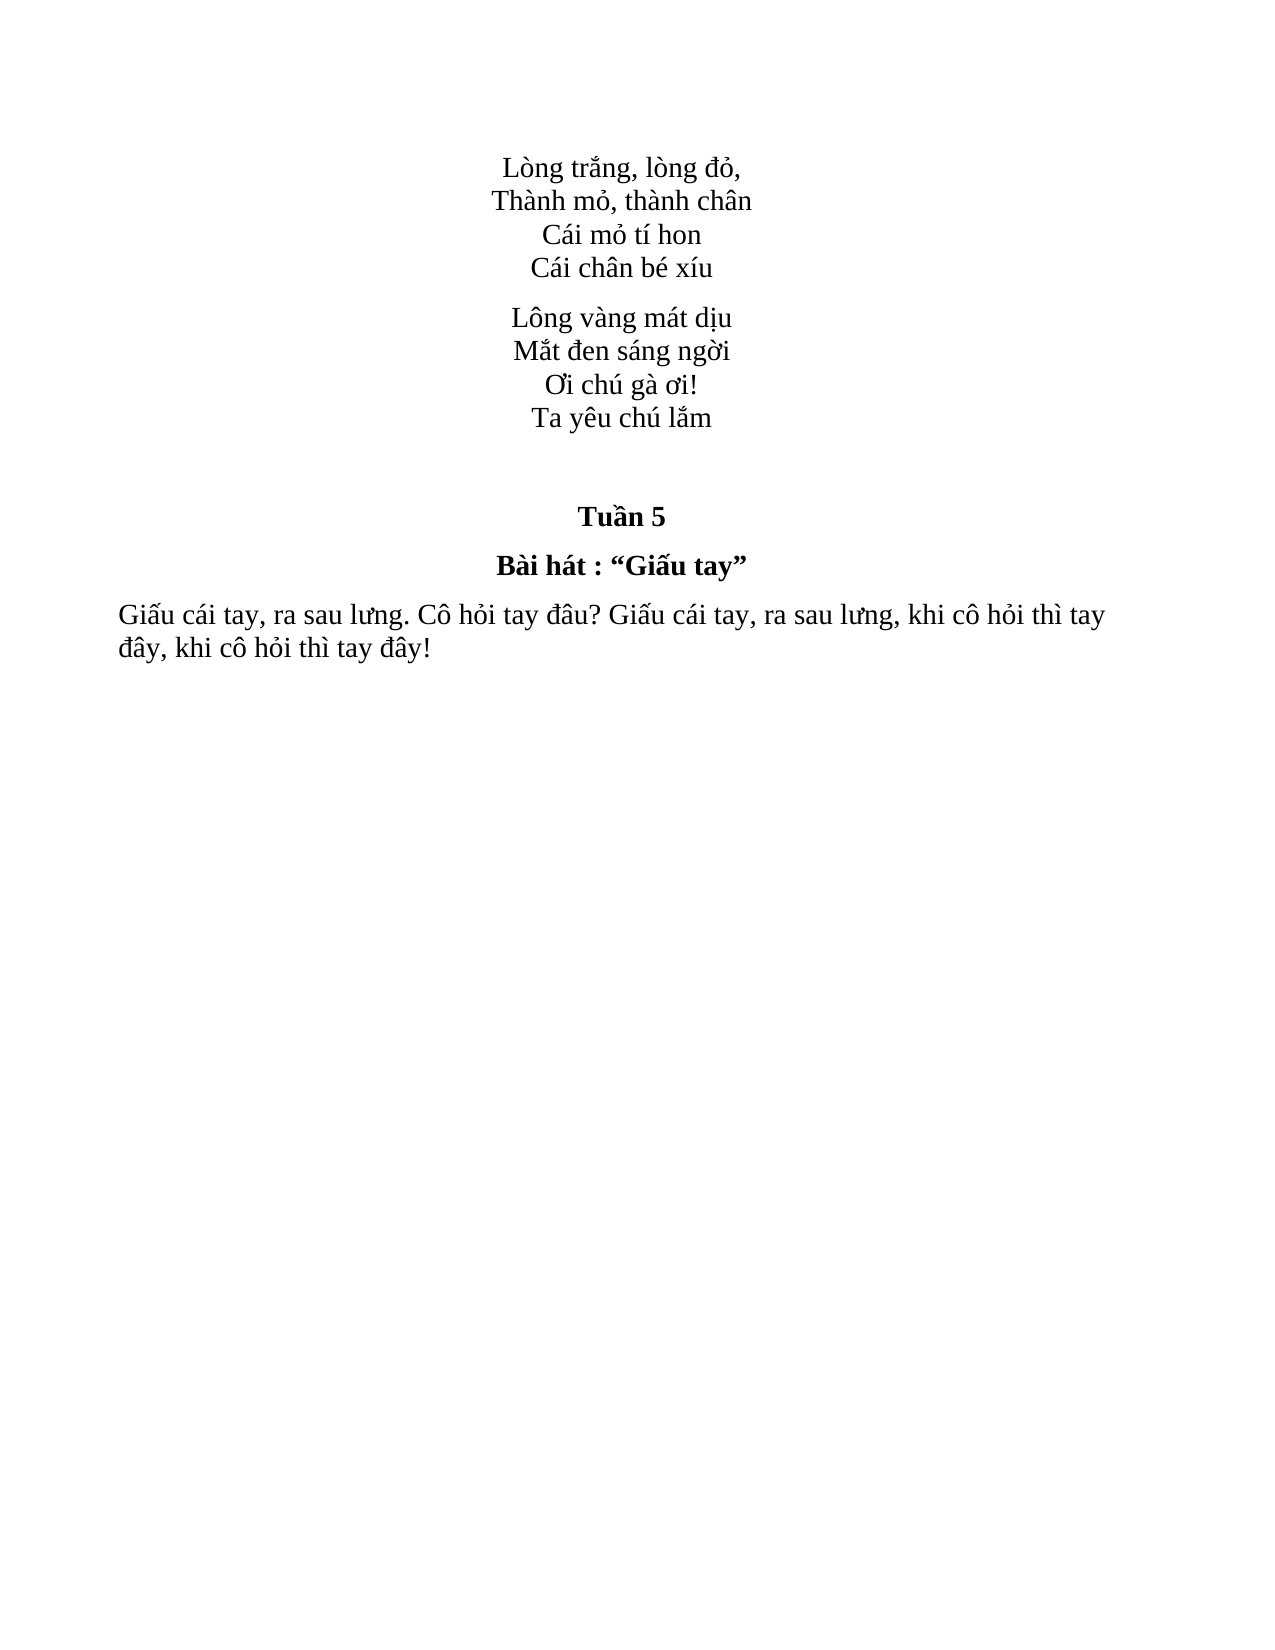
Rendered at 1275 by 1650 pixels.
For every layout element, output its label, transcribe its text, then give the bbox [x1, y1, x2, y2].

text Lòng trắng, lòng đỏ, Thành mỏ, thành chân Cái mỏ tí hon Cái chân bé xíu [118, 150, 1125, 284]
text Lông vàng mát dịu Mắt đen sáng ngời Ơi chú gà ơi! Ta yêu chú lắm [118, 300, 1125, 434]
text Tuần 5 [118, 499, 1125, 532]
text Bài hát : “Giấu tay” [118, 548, 1125, 581]
text Giấu cái tay, ra sau lưng. Cô hỏi tay đâu? Giấu cái tay, ra sau lưng, khi cô hỏi thì tay đây, khi cô hỏi thì tay đây! [118, 597, 1125, 664]
